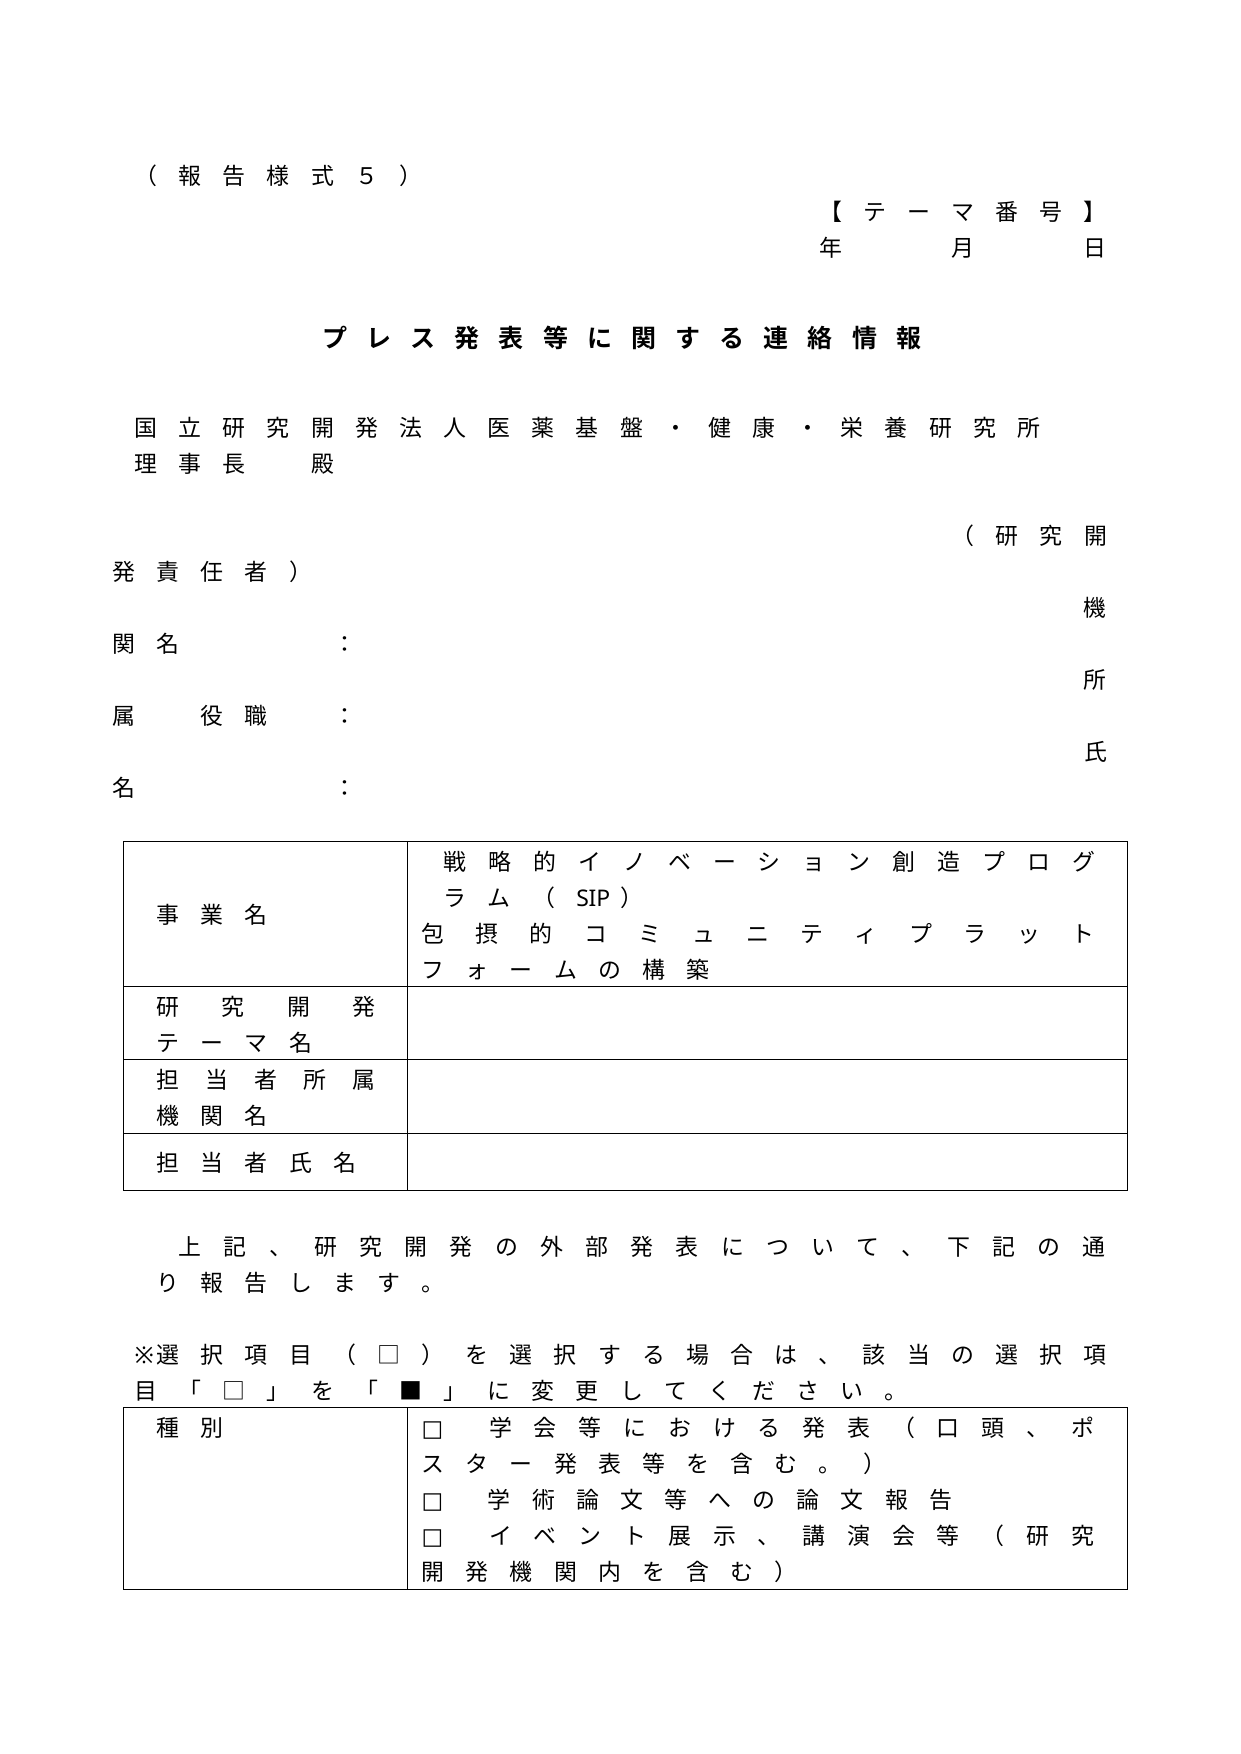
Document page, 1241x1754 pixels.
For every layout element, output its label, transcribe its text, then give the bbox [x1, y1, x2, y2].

text 氏名 ： [112, 733, 1128, 805]
text （報告様式５） [130, 156, 1128, 192]
text 年 月 日 [130, 228, 1128, 264]
text 上記、研究開発の外部発表について、下記の通り報告します。 [148, 1227, 1128, 1299]
table_cell [408, 987, 1127, 1059]
table_header 戦略的イノベーション創造プログラム（SIP） 包摂的コミュニティプラットフォームの構築 [408, 842, 1127, 986]
text （研究開発責任者） [112, 517, 1128, 589]
table_header 種別 [124, 1408, 407, 1588]
table_header 事業名 [124, 842, 407, 986]
text プレス発表等に関する連絡情報 [130, 300, 1128, 372]
text 理事長 殿 [130, 444, 1128, 481]
table_cell [408, 1134, 1127, 1190]
text 所属 役職 ： [112, 661, 1128, 733]
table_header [408, 1408, 1127, 1588]
table_cell 担当者所属機関名 [124, 1060, 407, 1132]
table_cell 研究開発テーマ名 [124, 987, 407, 1059]
table_cell [408, 1060, 1127, 1132]
text 【テーマ番号】 [130, 192, 1128, 228]
text 国立研究開発法人医薬基盤・健康・栄養研究所 [130, 408, 1128, 444]
text ※選択項目（□）を選択する場合は、該当の選択項目「□」を「■」に変更してください。 [130, 1335, 1128, 1407]
table_cell 担当者氏名 [124, 1134, 407, 1190]
text 機関名 ： [112, 589, 1128, 661]
